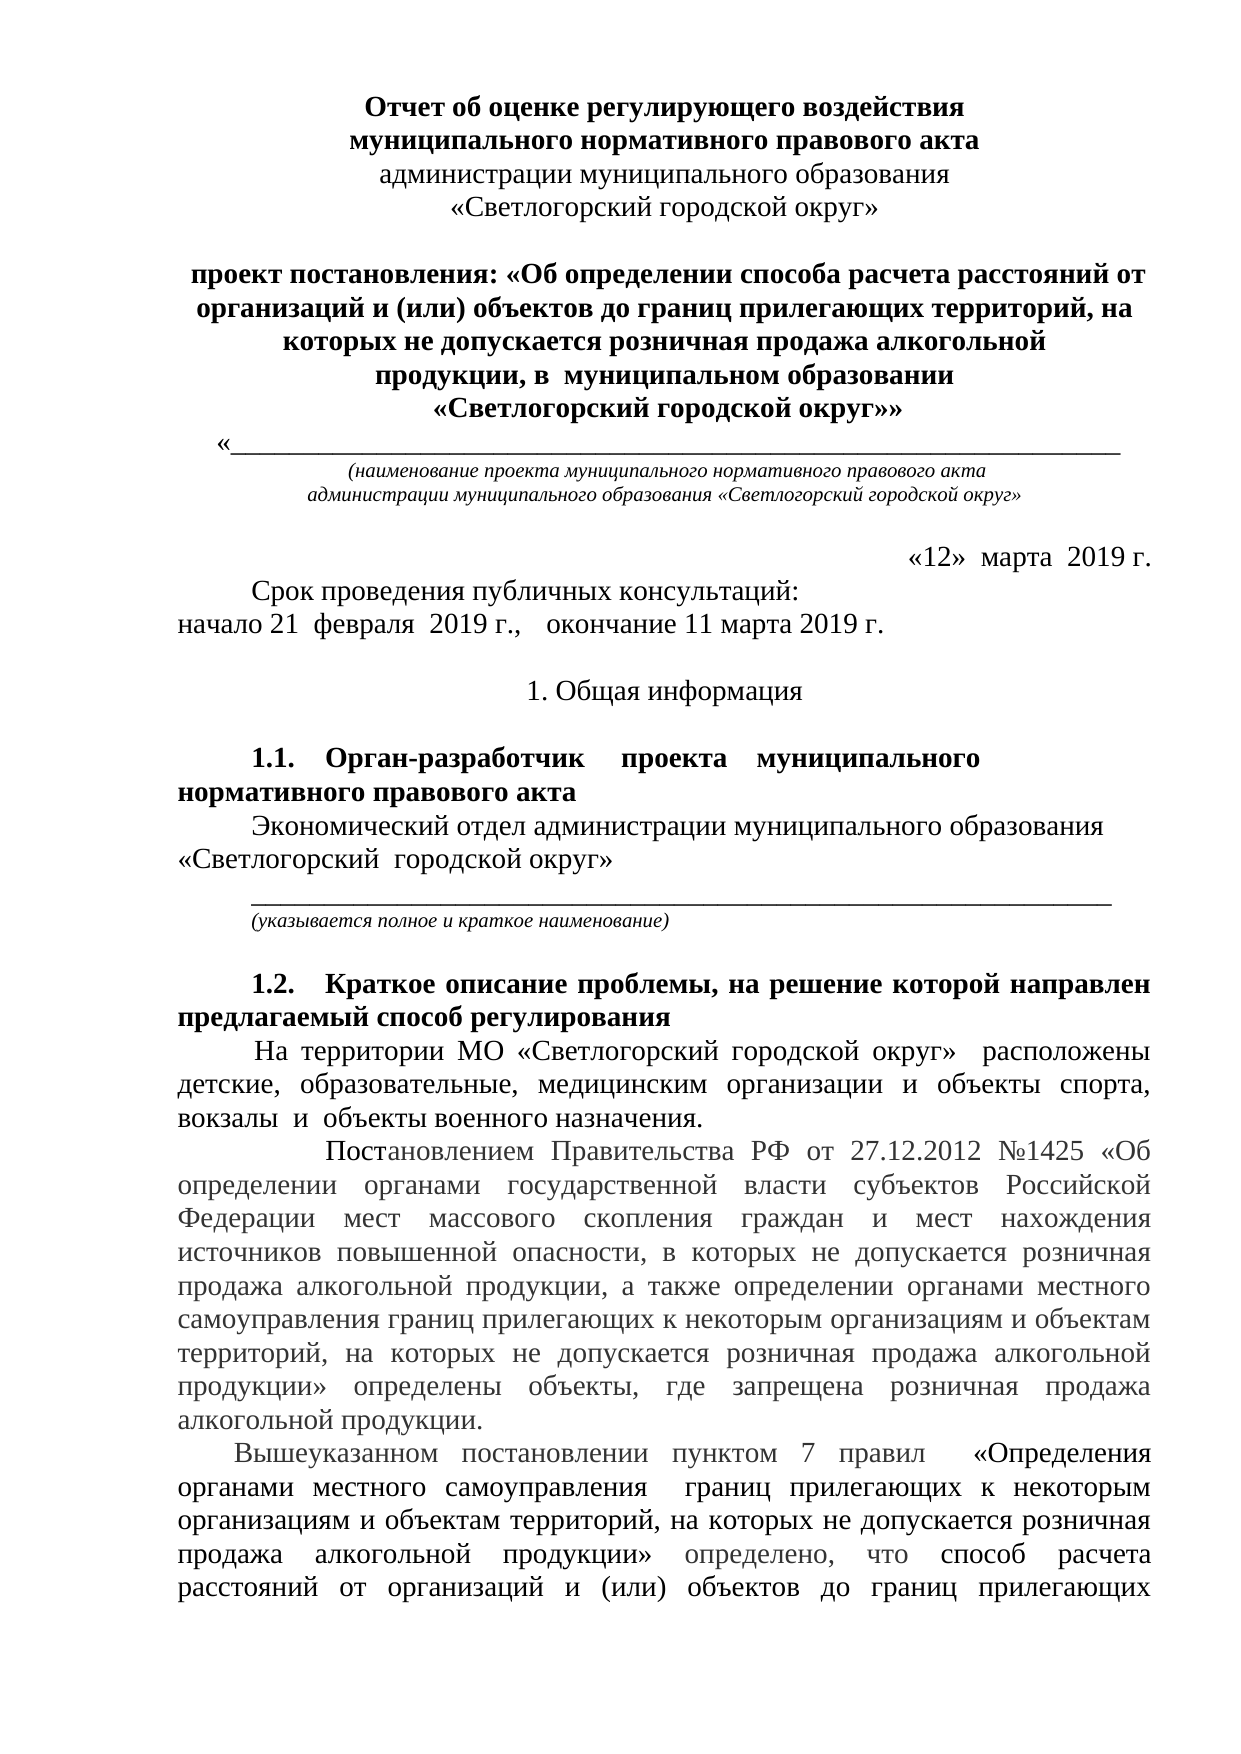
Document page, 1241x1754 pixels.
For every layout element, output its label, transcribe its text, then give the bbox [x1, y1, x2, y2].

text «Светлогорский городской округ»» [177, 391, 1152, 424]
text «Светлогорский городской округ» [177, 189, 1152, 223]
text администрации муниципального образования «Светлогорский городской округ» [177, 482, 1152, 506]
text 1. Общая информация [177, 673, 1152, 707]
text (указывается полное и краткое наименование) [177, 908, 1152, 932]
text На территории МО «Светлогорский городской округ» расположены детские, образовательные, медицинским организации и объекты спорта, вокзалы и объекты военного назначения. [177, 1033, 1152, 1133]
text Постановлением Правительства РФ от 27.12.2012 №1425 «Об определении органами государственной власти субъектов Российской Федерации мест массового скопления граждан и мест нахождения источников повышенной опасности, в которых не допускается розничная продажа алкогольной продукции, а также определении органами местного самоуправления границ прилегающих к некоторым организациям и объектам территорий, на которых не допускается розничная продажа алкогольной продукции» определены объекты, где запрещена розничная продажа алкогольной продукции. [177, 1133, 1152, 1435]
text продукции, в муниципальном образовании [177, 357, 1152, 391]
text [177, 1435, 1152, 1603]
text Отчет об оценке регулирующего воздействия [177, 89, 1152, 122]
text муниципального нормативного правового акта [177, 122, 1152, 156]
text администрации муниципального образования [177, 156, 1152, 189]
text Экономический отдел администрации муниципального образования «Светлогорский городской округ» [177, 808, 1152, 875]
text ___________________________________________________________ [177, 875, 1152, 908]
text начало 21 февраля 2019 г., окончание 11 марта 2019 г. [177, 606, 1152, 640]
text (наименование проекта муниципального нормативного правового акта [177, 458, 1152, 482]
text «_____________________________________________________________ [177, 424, 1152, 458]
text «12» марта 2019 г. [177, 539, 1152, 573]
title проект постановления: «Об определении способа расчета расстояний от организаций и (или) объектов до границ прилегающих территорий, на которых не допускается розничная продажа алкогольной [177, 256, 1152, 357]
title 1.2. Краткое описание проблемы, на решение которой направлен предлагаемый способ регулирования [177, 966, 1152, 1033]
text 1.1. Орган-разработчик проекта муниципального нормативного правового акта [177, 741, 1152, 808]
text Срок проведения публичных консультаций: [177, 573, 1152, 606]
